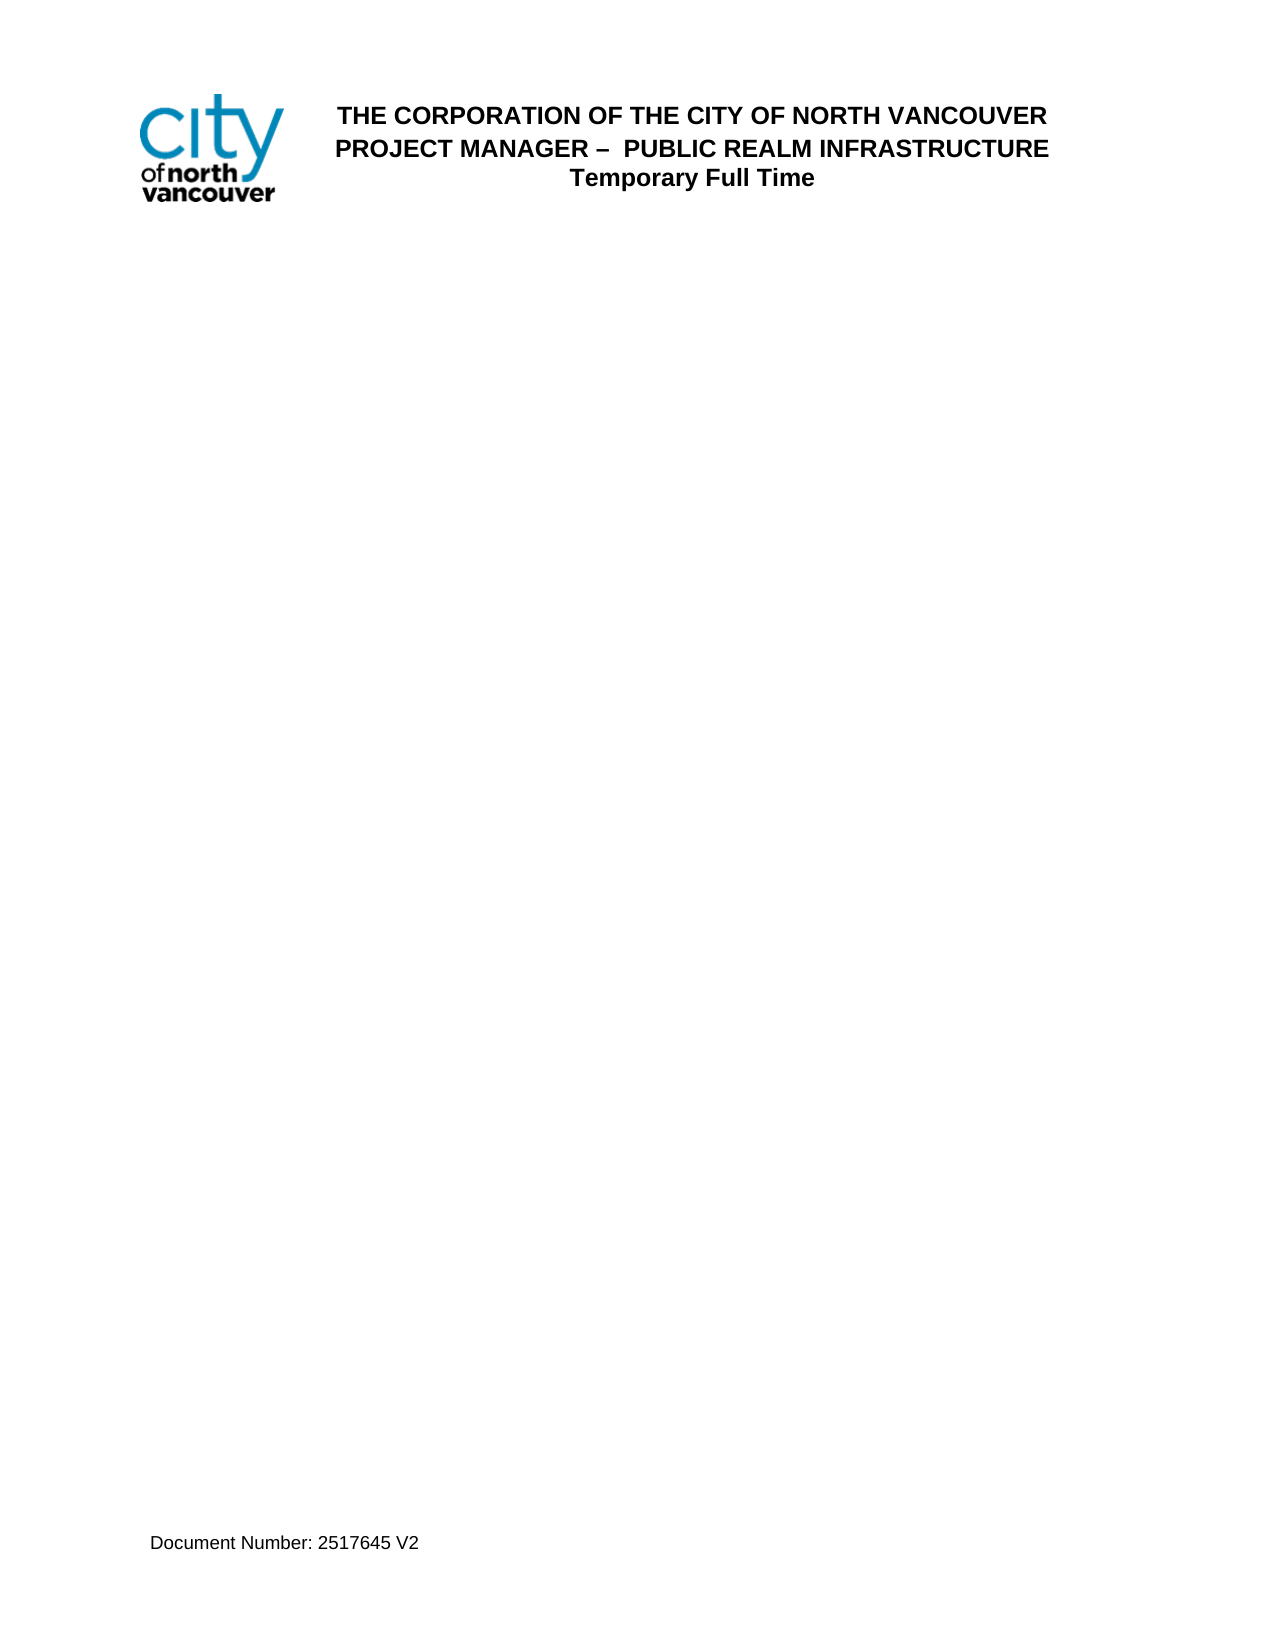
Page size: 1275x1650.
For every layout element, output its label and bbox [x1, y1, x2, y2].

picture [222, 94, 284, 148]
picture [140, 94, 284, 202]
